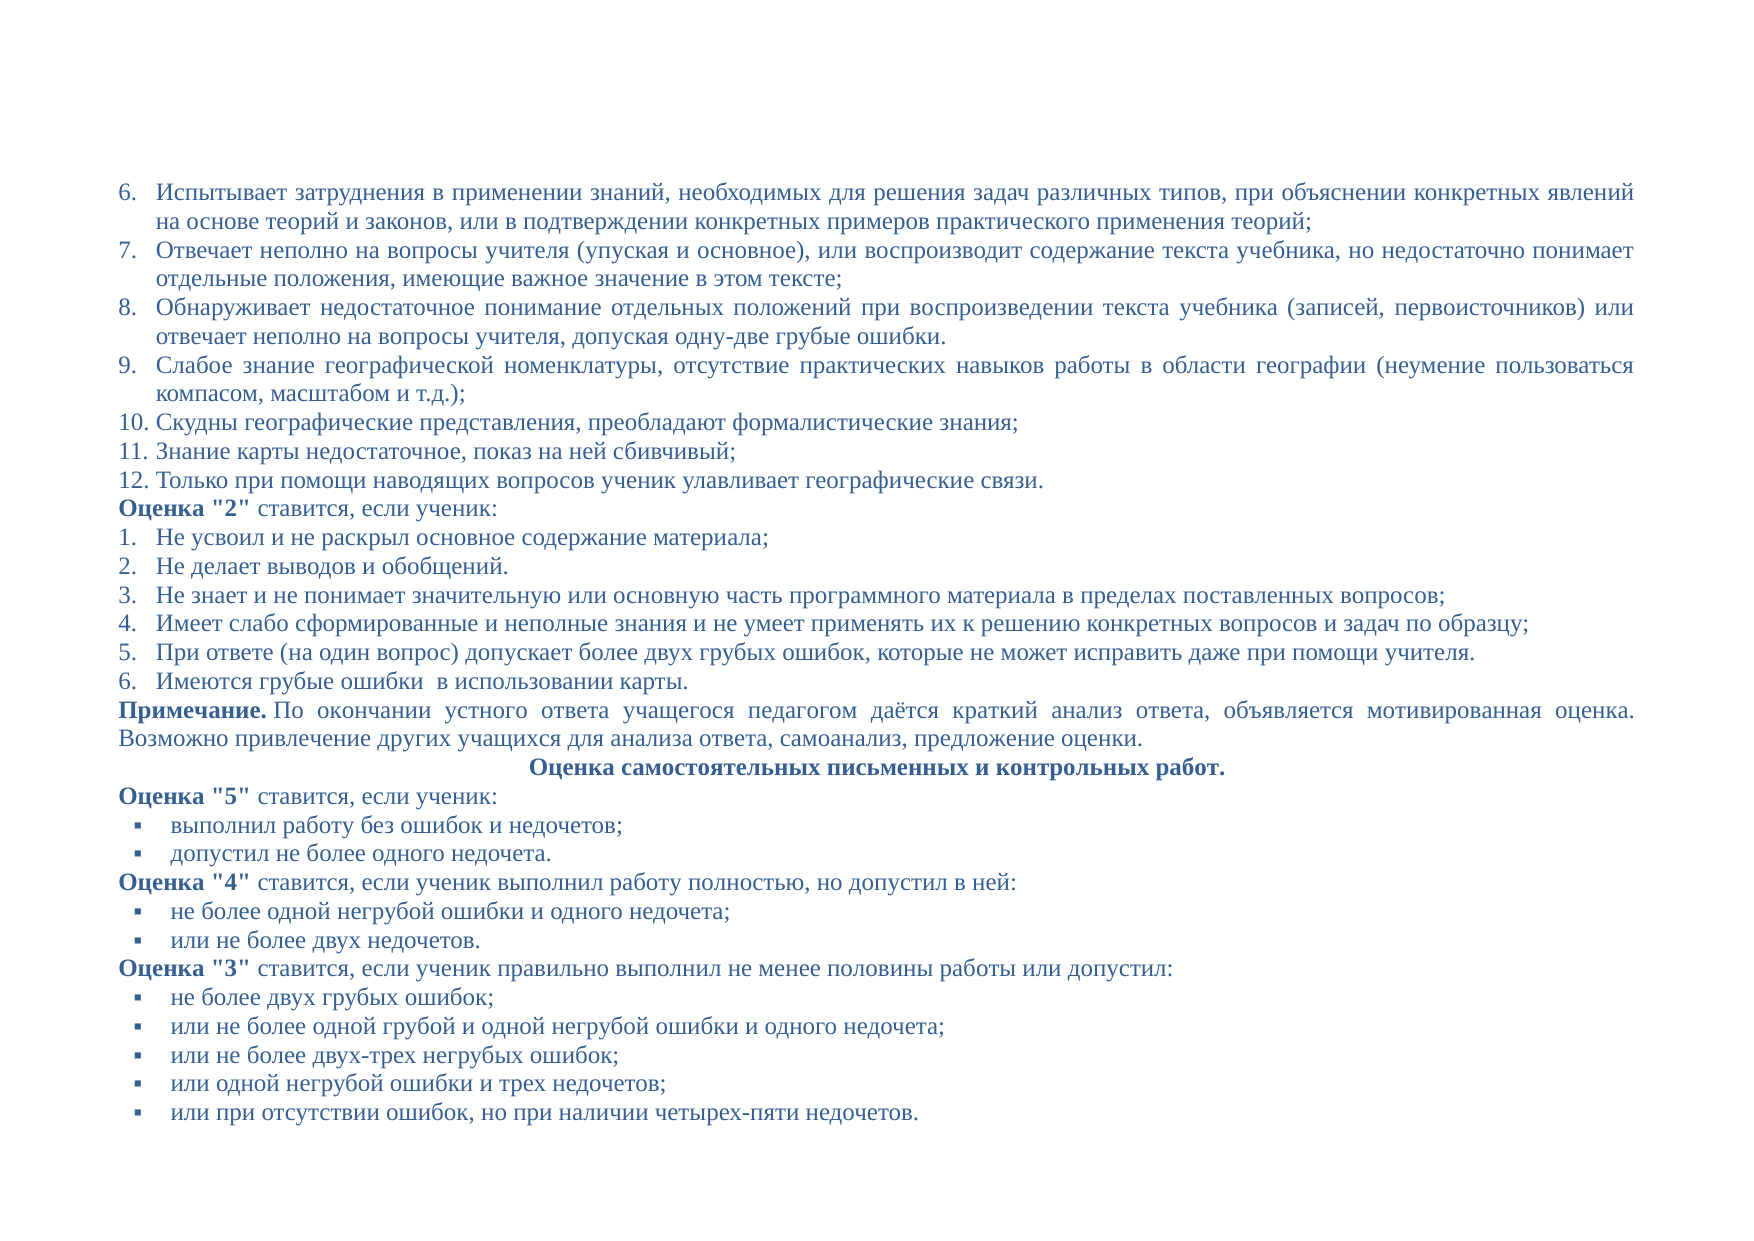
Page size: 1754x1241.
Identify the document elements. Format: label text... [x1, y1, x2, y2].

list При ответе (на один вопрос) допускает более двух грубых ошибок, которые не может исправить даже при помощи учителя. [118, 637, 1636, 666]
text Оценка самостоятельных письменных и контрольных работ. [118, 752, 1636, 781]
list Испытывает затруднения в применении знаний, необходимых для решения задач различных типов, при объяснении конкретных явлений на основе теорий и законов, или в подтверждении конкретных примеров практического применения теорий; [118, 177, 1636, 235]
list не более двух грубых ошибок; [133, 982, 1636, 1011]
list Не знает и не понимает значительную или основную часть программного материала в пределах поставленных вопросов; [118, 580, 1636, 608]
text Оценка "4" ставится, если ученик выполнил работу полностью, но допустил в ней: [118, 867, 1636, 896]
text Оценка "5" ставится, если ученик: [118, 781, 1636, 810]
text Примечание. По окончании устного ответа учащегося педагогом даётся краткий анализ ответа, объявляется мотивированная оценка. Возможно привлечение других учащихся для анализа ответа, самоанализ, предложение оценки. [118, 695, 1636, 752]
list Имеет слабо сформированные и неполные знания и не умеет применять их к решению конкретных вопросов и задач по образцу; [118, 608, 1636, 637]
list Не усвоил и не раскрыл основное содержание материала; [118, 522, 1636, 551]
list Отвечает неполно на вопросы учителя (упуская и основное), или воспроизводит содержание текста учебника, но недостаточно понимает отдельные положения, имеющие важное значение в этом тексте; [118, 235, 1636, 292]
list Скудны географические представления, преобладают формалистические знания; [118, 407, 1636, 436]
list или одной негрубой ошибки и трех недочетов; [133, 1068, 1636, 1097]
text Оценка "2" ставится, если ученик: [118, 493, 1636, 522]
list Не делает выводов и обобщений. [118, 551, 1636, 580]
list допустил не более одного недочета. [133, 838, 1636, 867]
list Имеются грубые ошибки в использовании карты. [118, 666, 1636, 695]
text Оценка "3" ставится, если ученик правильно выполнил не менее половины работы или допустил: [118, 953, 1636, 982]
list или не более одной грубой и одной негрубой ошибки и одного недочета; [133, 1011, 1636, 1040]
list выполнил работу без ошибок и недочетов; [133, 810, 1636, 838]
list Обнаруживает недостаточное понимание отдельных положений при воспроизведении текста учебника (записей, первоисточников) или отвечает неполно на вопросы учителя, допуская одну-две грубые ошибки. [118, 292, 1636, 350]
list или при отсутствии ошибок, но при наличии четырех-пяти недочетов. [133, 1097, 1636, 1126]
list Только при помощи наводящих вопросов ученик улавливает географические связи. [118, 465, 1636, 493]
list или не более двух-трех негрубых ошибок; [133, 1040, 1636, 1068]
list Слабое знание географической номенклатуры, отсутствие практических навыков работы в области географии (неумение пользоваться компасом, масштабом и т.д.); [118, 350, 1636, 407]
list Знание карты недостаточное, показ на ней сбивчивый; [118, 436, 1636, 465]
list не более одной негрубой ошибки и одного недочета; [133, 896, 1636, 925]
list или не более двух недочетов. [133, 925, 1636, 953]
